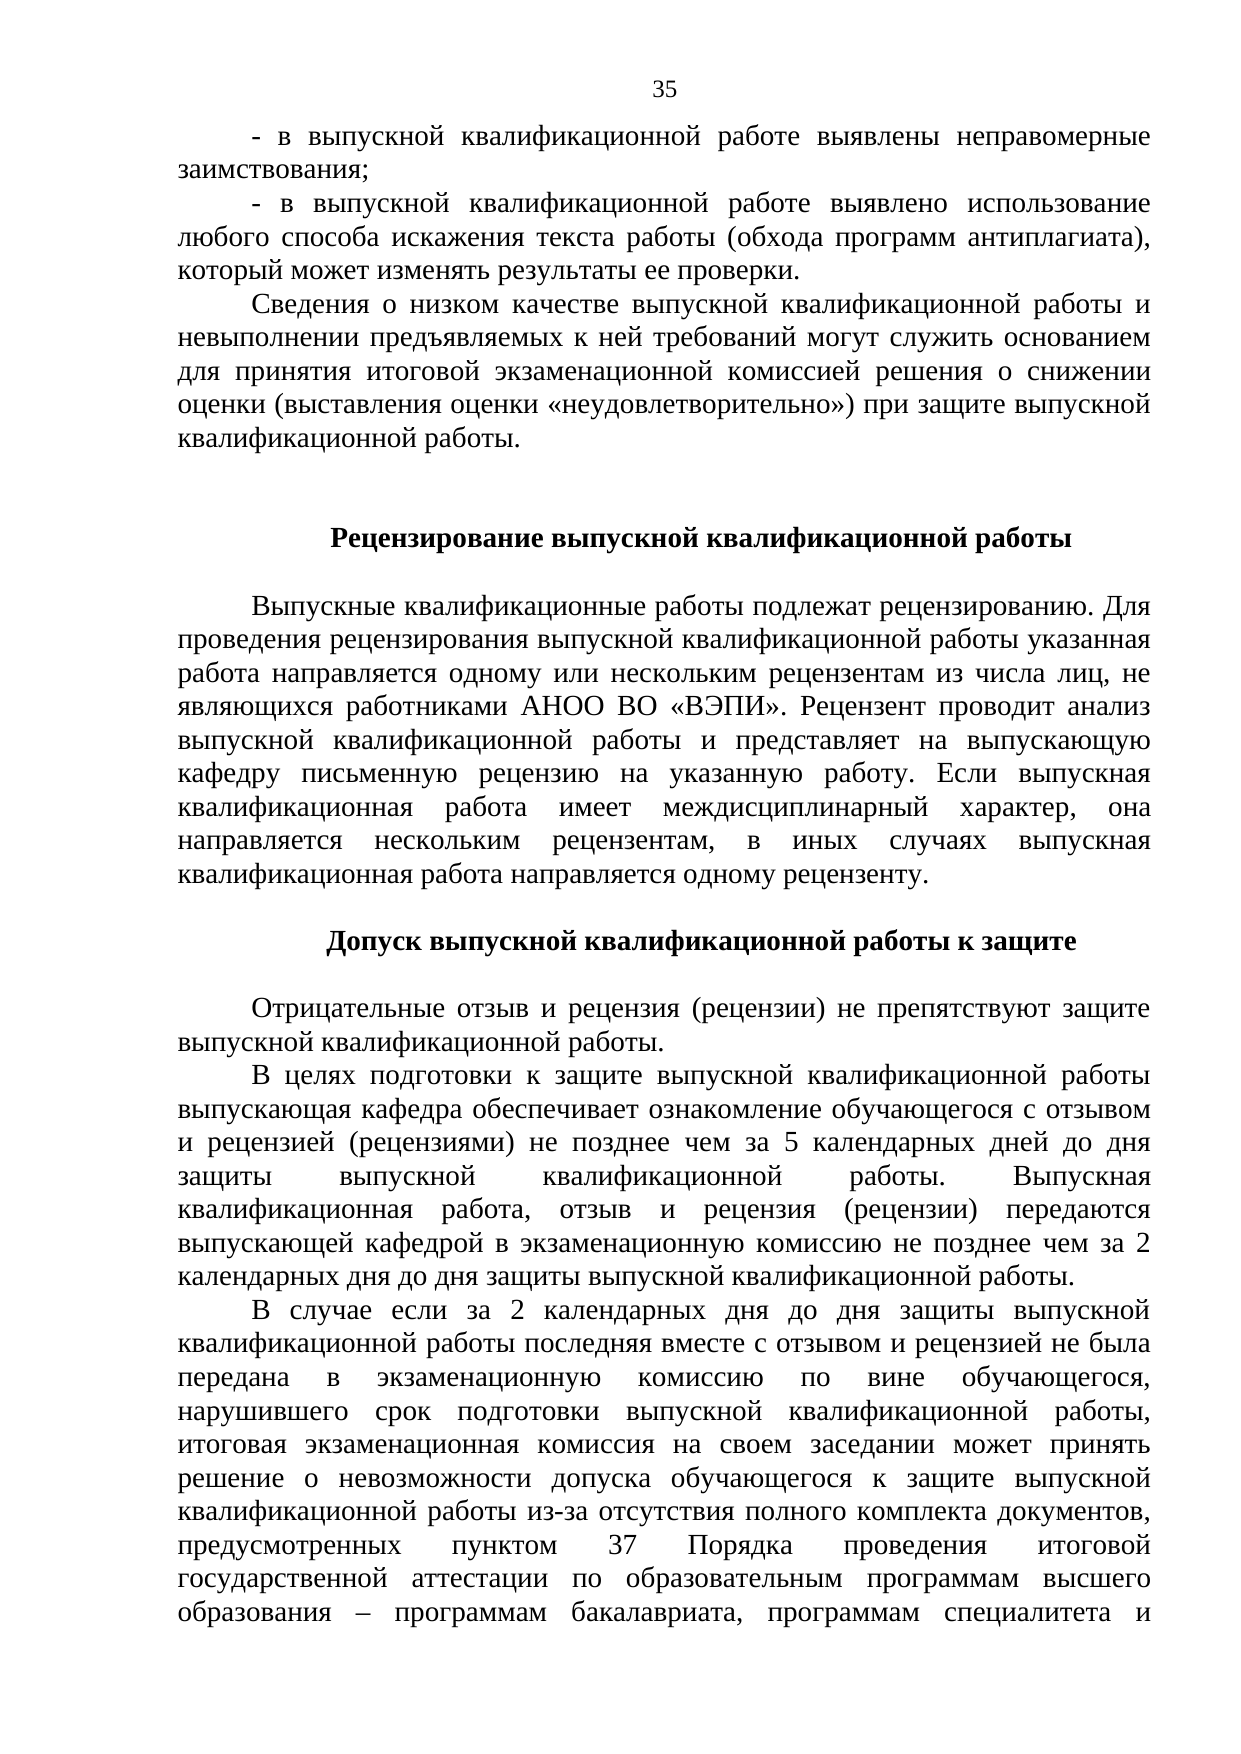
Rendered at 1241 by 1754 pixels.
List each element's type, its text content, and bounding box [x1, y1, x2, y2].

text Отрицательные отзыв и рецензия (рецензии) не препятствуют защите выпускной квалификационной работы. [177, 990, 1152, 1057]
text Допуск выпускной квалификационной работы к защите [177, 923, 1152, 957]
text - в выпускной квалификационной работе выявлены неправомерные заимствования; [177, 118, 1152, 185]
text В целях подготовки к защите выпускной квалификационной работы выпускающая кафедра обеспечивает ознакомление обучающегося с отзывом и рецензией (рецензиями) не позднее чем за 5 календарных дней до дня защиты выпускной квалификационной работы. Выпускная квалификационная работа, отзыв и рецензия (рецензии) передаются выпускающей кафедрой в экзаменационную комиссию не позднее чем за 2 календарных дня до дня защиты выпускной квалификационной работы. [177, 1057, 1152, 1292]
text Сведения о низком качестве выпускной квалификационной работы и невыполнении предъявляемых к ней требований могут служить основанием для принятия итоговой экзаменационной комиссией решения о снижении оценки (выставления оценки «неудовлетворительно») при защите выпускной квалификационной работы. [177, 286, 1152, 453]
text Выпускные квалификационные работы подлежат рецензированию. Для проведения рецензирования выпускной квалификационной работы указанная работа направляется одному или нескольким рецензентам из числа лиц, не являющихся работниками АНОО ВО «ВЭПИ». Рецензент проводит анализ выпускной квалификационной работы и представляет на выпускающую кафедру письменную рецензию на указанную работу. Если выпускная квалификационная работа имеет междисциплинарный характер, она направляется нескольким рецензентам, в иных случаях выпускная квалификационная работа направляется одному рецензенту. [177, 588, 1152, 889]
text - в выпускной квалификационной работе выявлено использование любого способа искажения текста работы (обхода программ антиплагиата), который может изменять результаты ее проверки. [177, 185, 1152, 286]
text Рецензирование выпускной квалификационной работы [177, 521, 1152, 554]
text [177, 1292, 1152, 1627]
